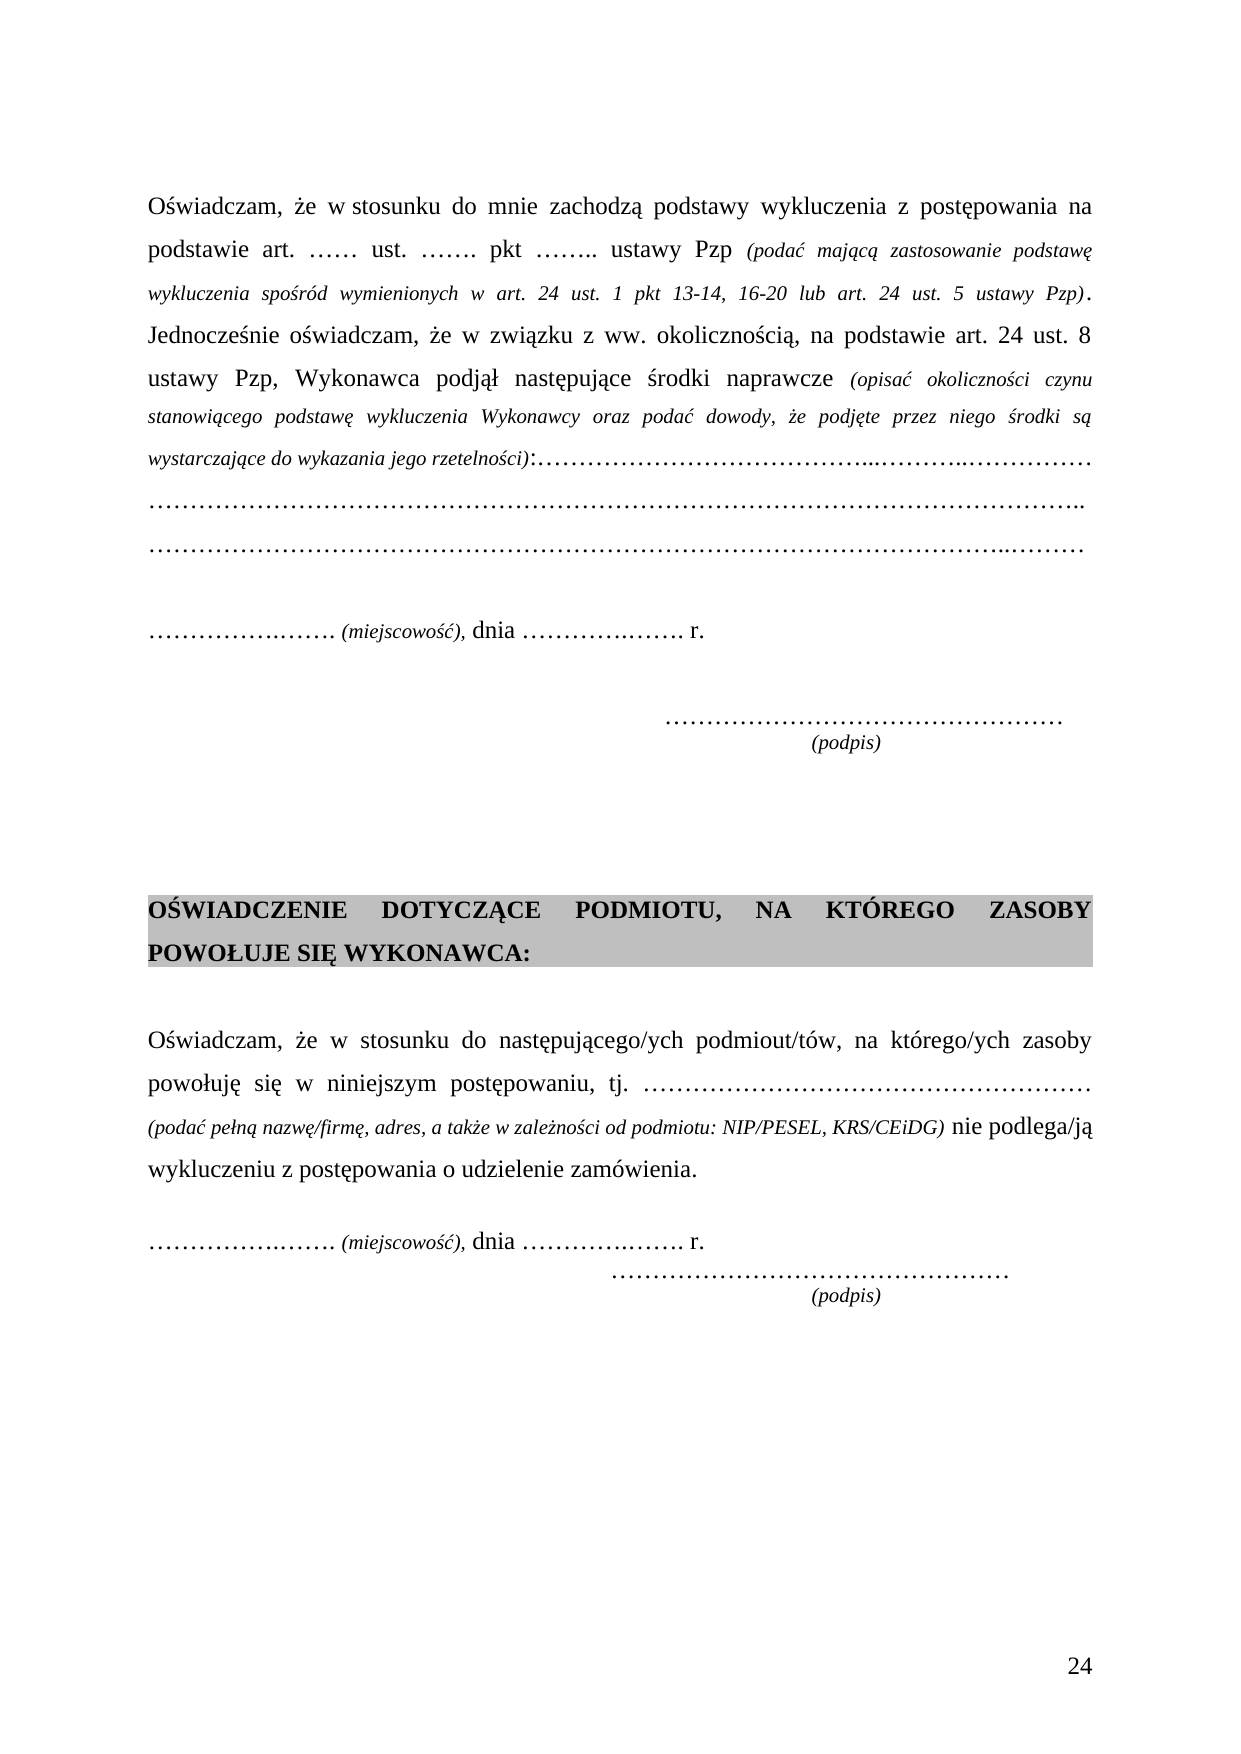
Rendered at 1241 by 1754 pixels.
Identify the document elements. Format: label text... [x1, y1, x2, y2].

text …………….……. (miejscowość), dnia ………….……. r. [148, 615, 1093, 644]
text (podpis) [738, 1283, 1093, 1307]
text Oświadczam, że w stosunku do następującego/ych podmiout/tów, na którego/ych zasoby powołuję się w niniejszym postępowaniu, tj. ……………………………………………… (podać pełną nazwę/firmę, adres, a także w zależności od podmiotu: NIP/PESEL, KRS/CEiDG) nie podlega/ją wykluczeniu z postępowania o udzielenie zamówienia. [148, 1025, 1093, 1183]
text …………………………………………………………………………………………..……… [148, 529, 1093, 557]
text ………………………………………… [148, 1255, 1093, 1283]
text Oświadczam, że w stosunku do mnie zachodzą podstawy wykluczenia z postępowania na podstawie art. …… ust. ……. pkt …….. ustawy Pzp (podać mającą zastosowanie podstawę wykluczenia spośród wymienionych w art. 24 ust. 1 pkt 13-14, 16-20 lub art. 24 ust. 5 ustawy Pzp). Jednocześnie oświadczam, że w związku z ww. okolicznością, na podstawie art. 24 ust. 8 ustawy Pzp, Wykonawca podjął następujące środki naprawcze (opisać okoliczności czynu stanowiącego podstawę wykluczenia Wykonawcy oraz podać dowody, że podjęte przez niego środki są wystarczające do wykazania jego rzetelności):…………………………………...………..…………… ………………………………………………………………………………………………….. [148, 191, 1093, 514]
text …………….……. (miejscowość), dnia ………….……. r. [148, 1226, 1093, 1255]
text (podpis) [738, 730, 1093, 754]
text ………………………………………… [148, 701, 1093, 730]
text OŚWIADCZENIE DOTYCZĄCE PODMIOTU, NA KTÓREGO ZASOBY POWOŁUJE SIĘ WYKONAWCA: [148, 895, 1093, 967]
